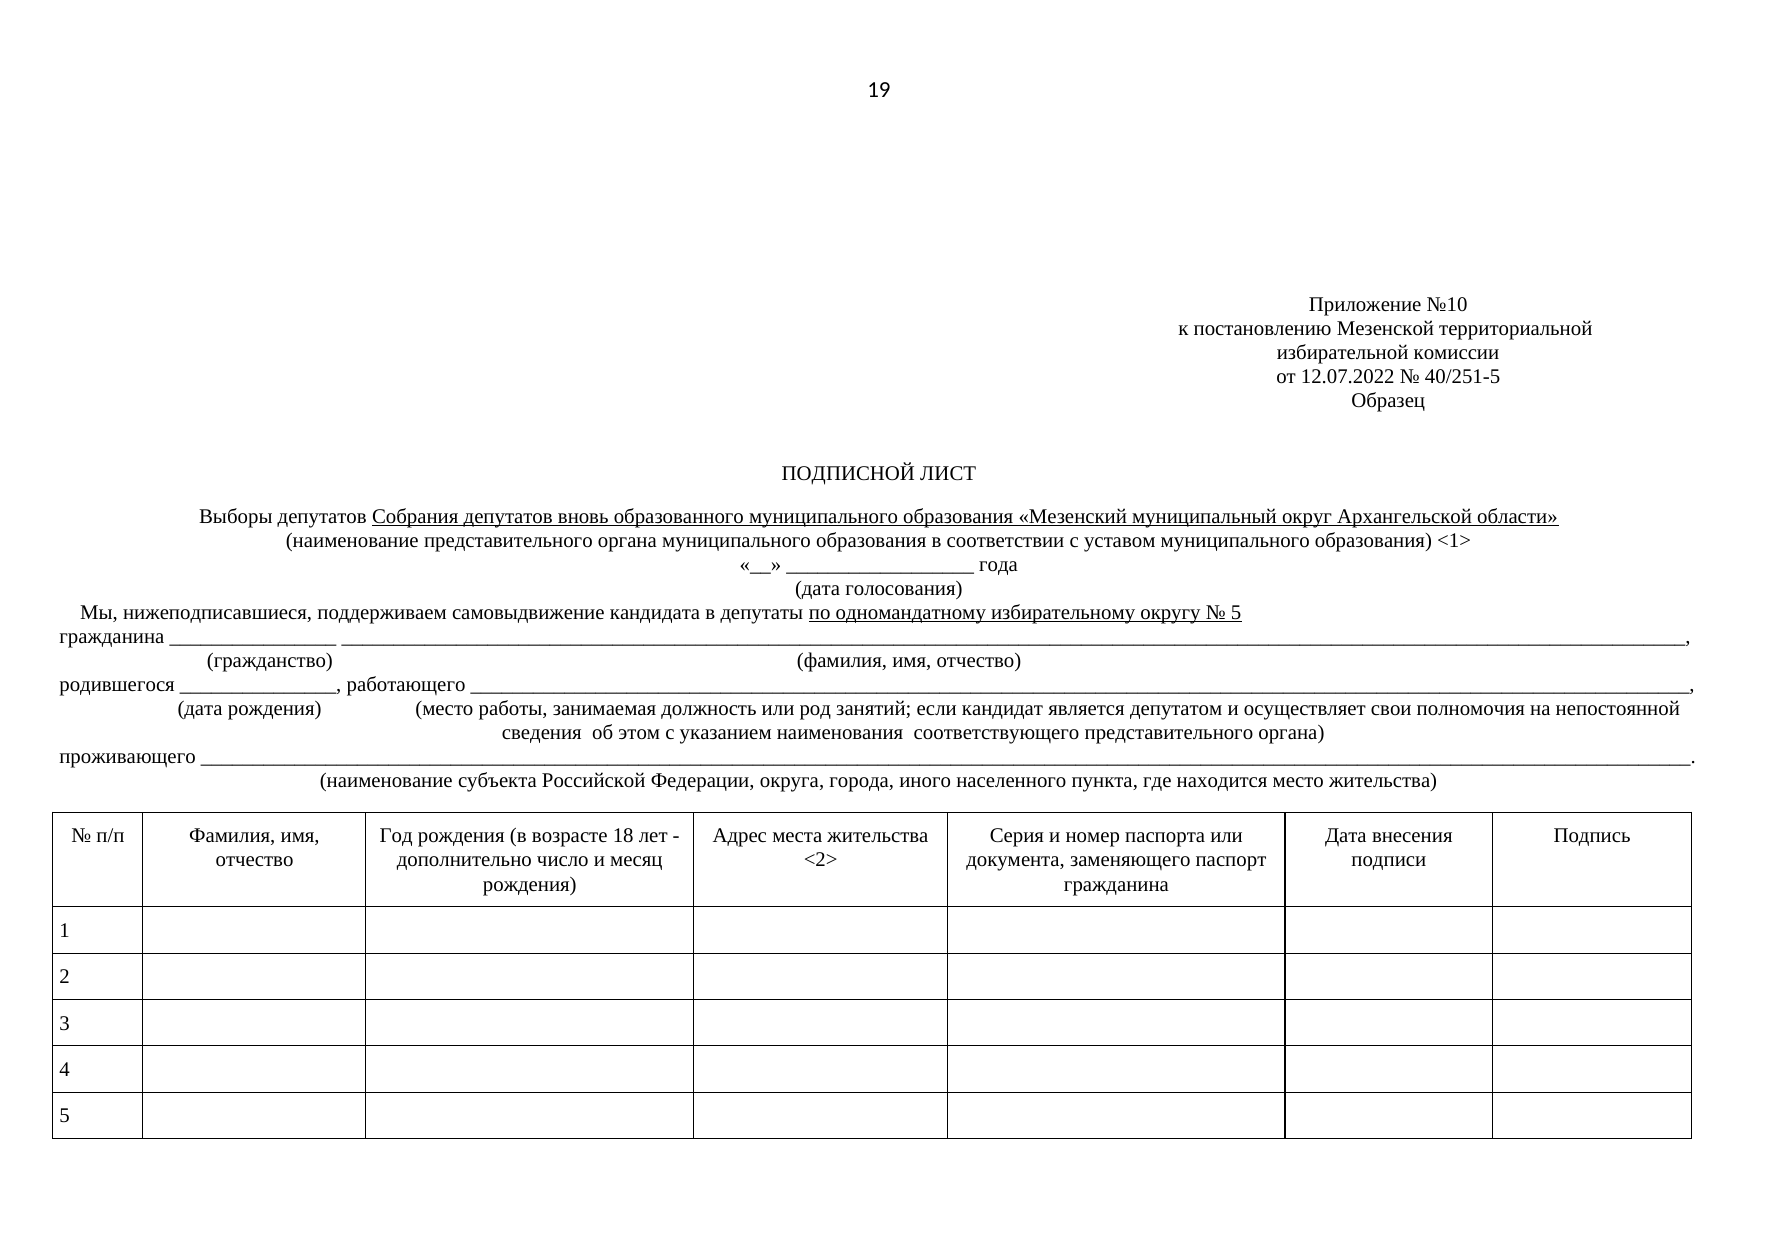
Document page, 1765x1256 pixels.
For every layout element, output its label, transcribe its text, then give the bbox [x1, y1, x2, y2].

table_cell [366, 954, 693, 999]
text Мы, нижеподписавшиеся, поддерживаем самовыдвижение кандидата в депутаты по одномандатному избирательному округу № 5 [59, 600, 1698, 624]
text Приложение №10 [1078, 292, 1698, 316]
table_cell [1286, 1093, 1492, 1138]
table_header Дата внесения подписи [1286, 813, 1492, 906]
table_cell [694, 954, 947, 999]
table_header Год рождения (в возрасте 18 лет - дополнительно число и месяц рождения) [366, 813, 693, 906]
text гражданина ________________ _________________________________________________________________________________________________________________________________, [59, 624, 1698, 648]
table_cell [366, 1000, 693, 1045]
table_cell [948, 907, 1284, 952]
table_cell [1493, 1093, 1691, 1138]
text к постановлению Мезенской территориальной избирательной комиссии [1078, 316, 1698, 364]
table_cell [366, 1093, 693, 1138]
text Образец [1078, 388, 1698, 412]
table_cell 2 [53, 954, 142, 999]
table_cell [1493, 954, 1691, 999]
table_cell [1493, 907, 1691, 952]
table_cell [143, 907, 365, 952]
table_cell [143, 1093, 365, 1138]
table_header № п/п [53, 813, 142, 906]
table_cell [366, 907, 693, 952]
text (наименование субъекта Российской Федерации, округа, города, иного населенного пункта, где находится место жительства) [59, 768, 1698, 792]
table_cell [1286, 954, 1492, 999]
text сведения об этом с указанием наименования соответствующего представительного органа) [177, 720, 1698, 744]
text (наименование представительного органа муниципального образования в соответствии с уставом муниципального образования) <1> [59, 528, 1698, 552]
text проживающего _______________________________________________________________________________________________________________________________________________. [59, 744, 1698, 768]
table_header Серия и номер паспорта или документа, заменяющего паспорт гражданина [948, 813, 1284, 906]
table_cell 3 [53, 1000, 142, 1045]
text (гражданство) (фамилия, имя, отчество) [59, 648, 1698, 672]
table_cell [948, 954, 1284, 999]
table_cell [694, 1046, 947, 1092]
table_cell [366, 1046, 693, 1092]
table_header Адрес места жительства <2> [694, 813, 947, 906]
text (дата рождения) (место работы, занимаемая должность или род занятий; если кандидат является депутатом и осуществляет свои полномочия на непостоянной [177, 696, 1698, 720]
table_cell [948, 1000, 1284, 1045]
table_cell [948, 1046, 1284, 1092]
table_cell [143, 954, 365, 999]
table_cell [1493, 1000, 1691, 1045]
text (дата голосования) [59, 576, 1698, 600]
text от 12.07.2022 № 40/251-5 [1078, 364, 1698, 388]
table_cell 4 [53, 1046, 142, 1092]
table_header Подпись [1493, 813, 1691, 906]
table_cell [1286, 1046, 1492, 1092]
text родившегося _______________, работающего _____________________________________________________________________________________________________________________, [59, 672, 1698, 696]
table_cell [1286, 907, 1492, 952]
table_cell 5 [53, 1093, 142, 1138]
table_header Фамилия, имя, отчество [143, 813, 365, 906]
table_cell [948, 1093, 1284, 1138]
table_cell [143, 1000, 365, 1045]
table_cell [1493, 1046, 1691, 1092]
table_cell [1286, 1000, 1492, 1045]
text «__» __________________ года [59, 552, 1698, 576]
text Выборы депутатов Собрания депутатов вновь образованного муниципального образования «Мезенский муниципальный округ Архангельской области» [59, 504, 1698, 528]
table_cell [694, 907, 947, 952]
table_cell [694, 1093, 947, 1138]
table_cell [694, 1000, 947, 1045]
table_cell 1 [53, 907, 142, 952]
text ПОДПИСНОЙ ЛИСТ [59, 461, 1698, 484]
table_cell [143, 1046, 365, 1092]
